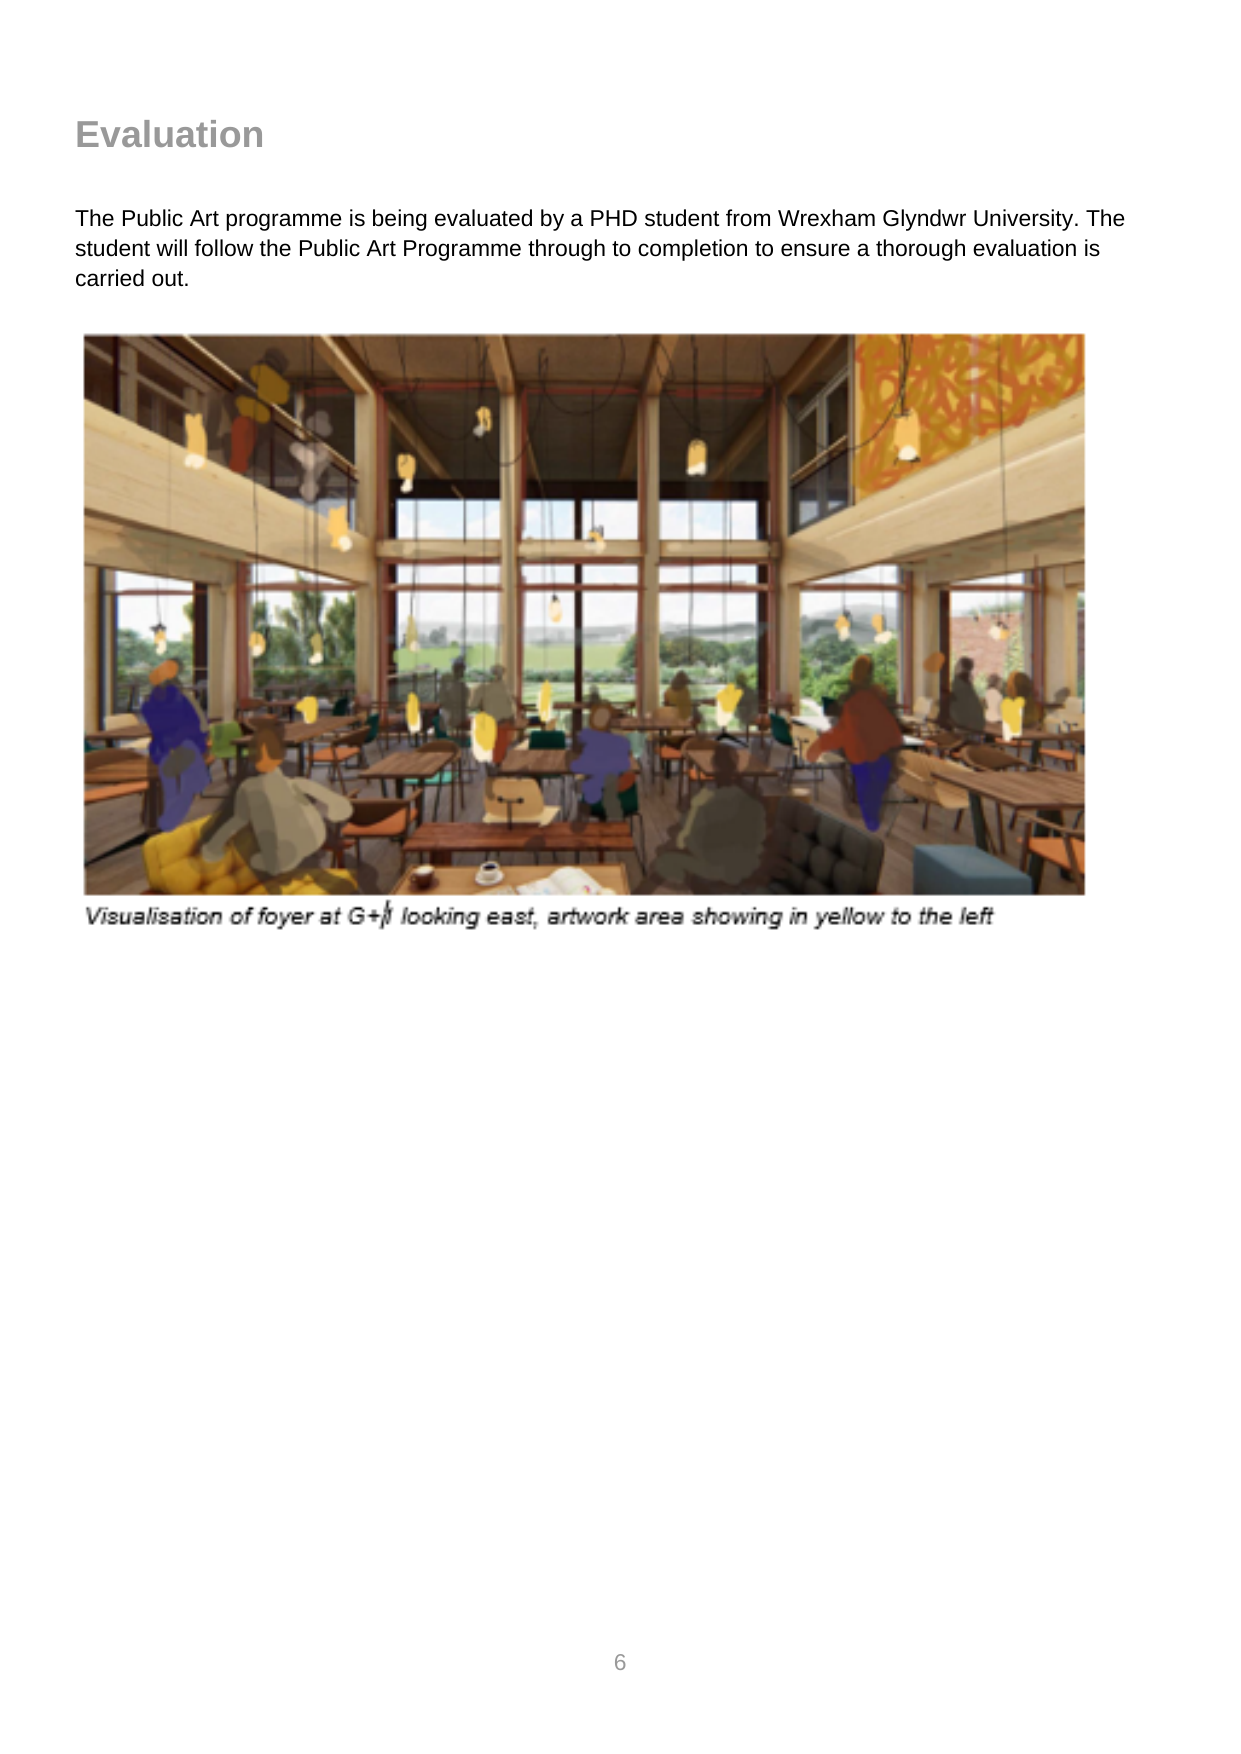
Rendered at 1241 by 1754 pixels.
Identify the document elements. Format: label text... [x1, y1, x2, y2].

subtitle Evaluation [75, 112, 1165, 156]
picture [75, 325, 1100, 937]
text The Public Art programme is being evaluated by a PHD student from Wrexham Glyndwr University. The student will follow the Public Art Programme through to completion to ensure a thorough evaluation is carried out. [75, 205, 1165, 292]
